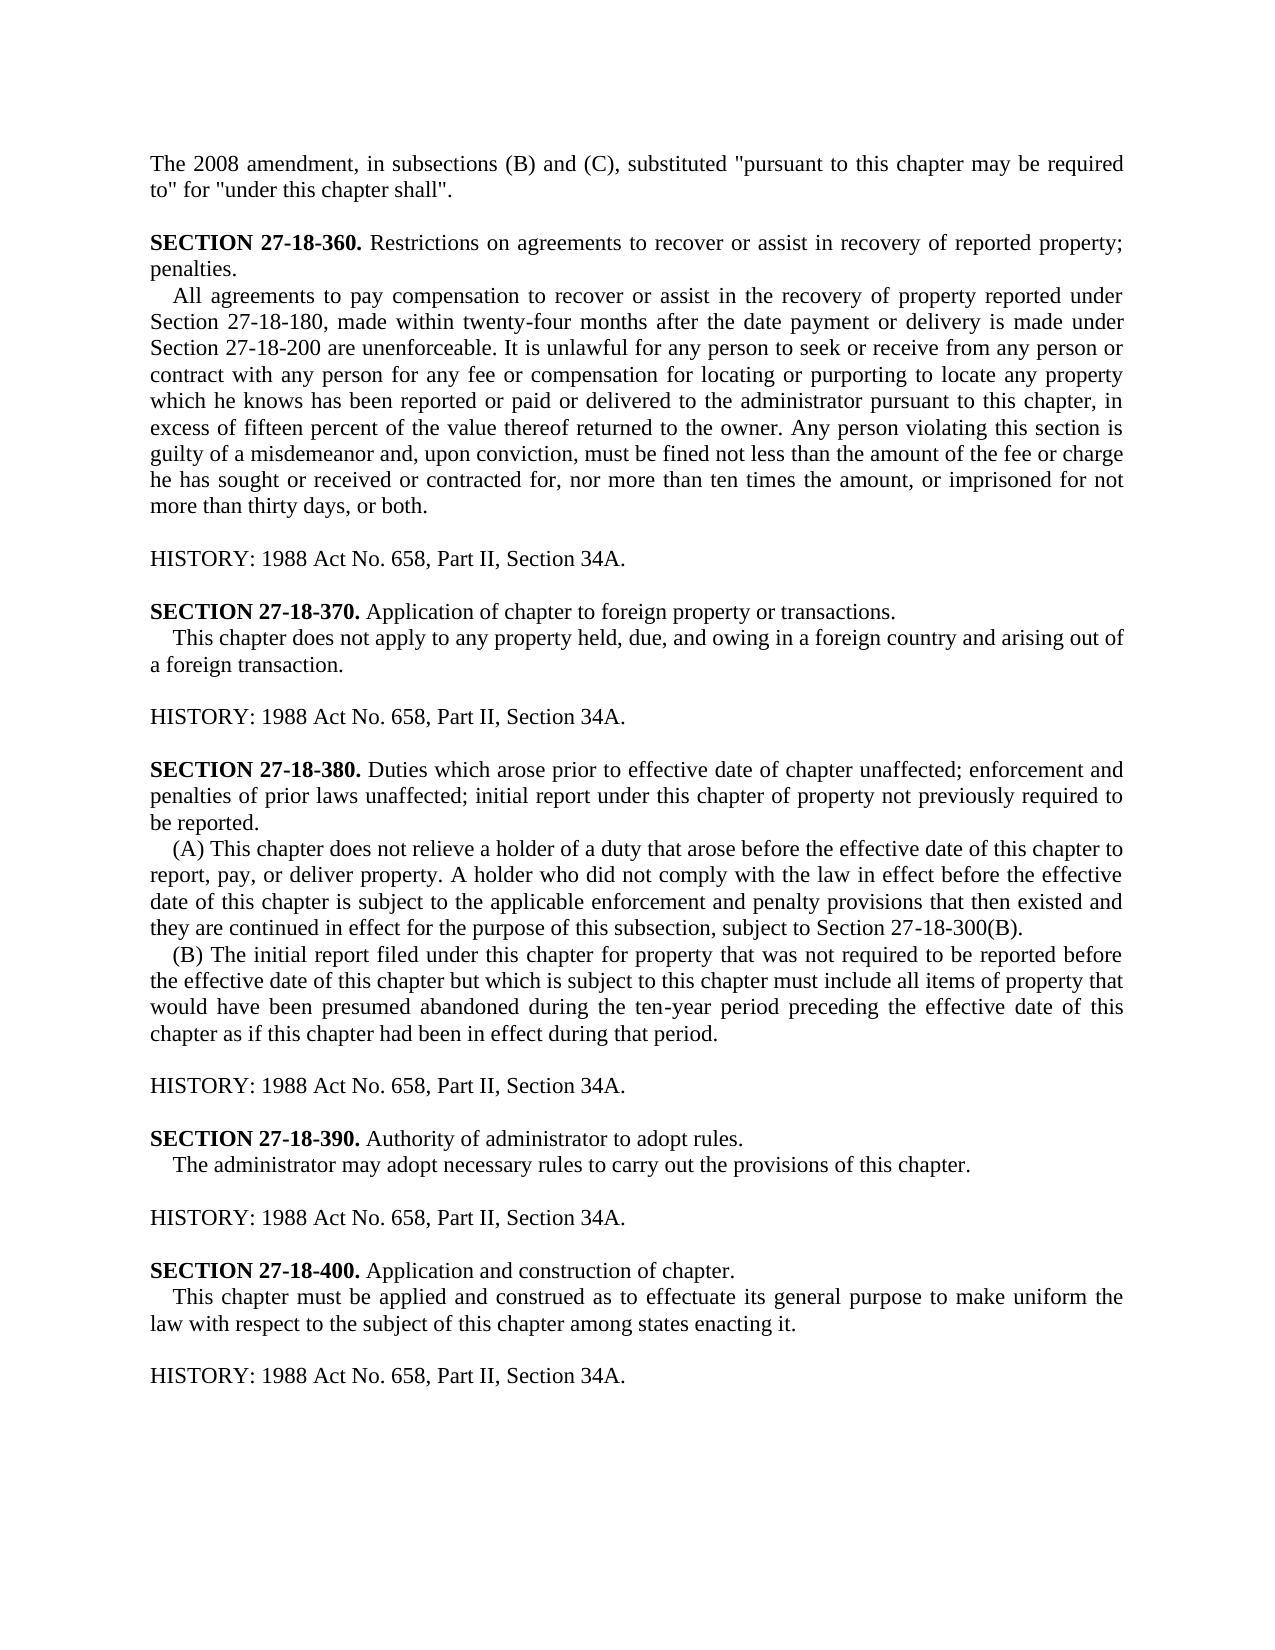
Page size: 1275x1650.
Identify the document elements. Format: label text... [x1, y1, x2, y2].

text This chapter must be applied and construed as to effectuate its general purpose to make uniform the law with respect to the subject of this chapter among states enacting it. [150, 1283, 1125, 1336]
text (A) This chapter does not relieve a holder of a duty that arose before the effective date of this chapter to report, pay, or deliver property. A holder who did not comply with the law in effect before the effective date of this chapter is subject to the applicable enforcement and penalty provisions that then existed and they are continued in effect for the purpose of this subsection, subject to Section 27-18-300(B). [150, 835, 1125, 941]
text SECTION 27-18-370. Application of chapter to foreign property or transactions. [150, 598, 1125, 624]
text SECTION 27-18-400. Application and construction of chapter. [150, 1257, 1125, 1283]
text HISTORY: 1988 Act No. 658, Part II, Section 34A. [150, 1072, 1125, 1099]
text SECTION 27-18-390. Authority of administrator to adopt rules. [150, 1125, 1125, 1151]
text (B) The initial report filed under this chapter for property that was not required to be reported before the effective date of this chapter but which is subject to this chapter must include all items of property that would have been presumed abandoned during the ten-year period preceding the effective date of this chapter as if this chapter had been in effect during that period. [150, 941, 1125, 1046]
text SECTION 27-18-360. Restrictions on agreements to recover or assist in recovery of reported property; penalties. [150, 229, 1125, 282]
text The administrator may adopt necessary rules to carry out the provisions of this chapter. [150, 1151, 1125, 1178]
text The 2008 amendment, in subsections (B) and (C), substituted "pursuant to this chapter may be required to" for "under this chapter shall". [150, 150, 1125, 203]
text All agreements to pay compensation to recover or assist in the recovery of property reported under Section 27-18-180, made within twenty-four months after the date payment or delivery is made under Section 27-18-200 are unenforceable. It is unlawful for any person to seek or receive from any person or contract with any person for any fee or compensation for locating or purporting to locate any property which he knows has been reported or paid or delivered to the administrator pursuant to this chapter, in excess of fifteen percent of the value thereof returned to the owner. Any person violating this section is guilty of a misdemeanor and, upon conviction, must be fined not less than the amount of the fee or charge he has sought or received or contracted for, nor more than ten times the amount, or imprisoned for not more than thirty days, or both. [150, 282, 1125, 519]
text HISTORY: 1988 Act No. 658, Part II, Section 34A. [150, 545, 1125, 572]
text This chapter does not apply to any property held, due, and owing in a foreign country and arising out of a foreign transaction. [150, 624, 1125, 677]
text SECTION 27-18-380. Duties which arose prior to effective date of chapter unaffected; enforcement and penalties of prior laws unaffected; initial report under this chapter of property not previously required to be reported. [150, 756, 1125, 835]
text HISTORY: 1988 Act No. 658, Part II, Section 34A. [150, 1362, 1125, 1389]
text HISTORY: 1988 Act No. 658, Part II, Section 34A. [150, 703, 1125, 730]
text HISTORY: 1988 Act No. 658, Part II, Section 34A. [150, 1204, 1125, 1231]
